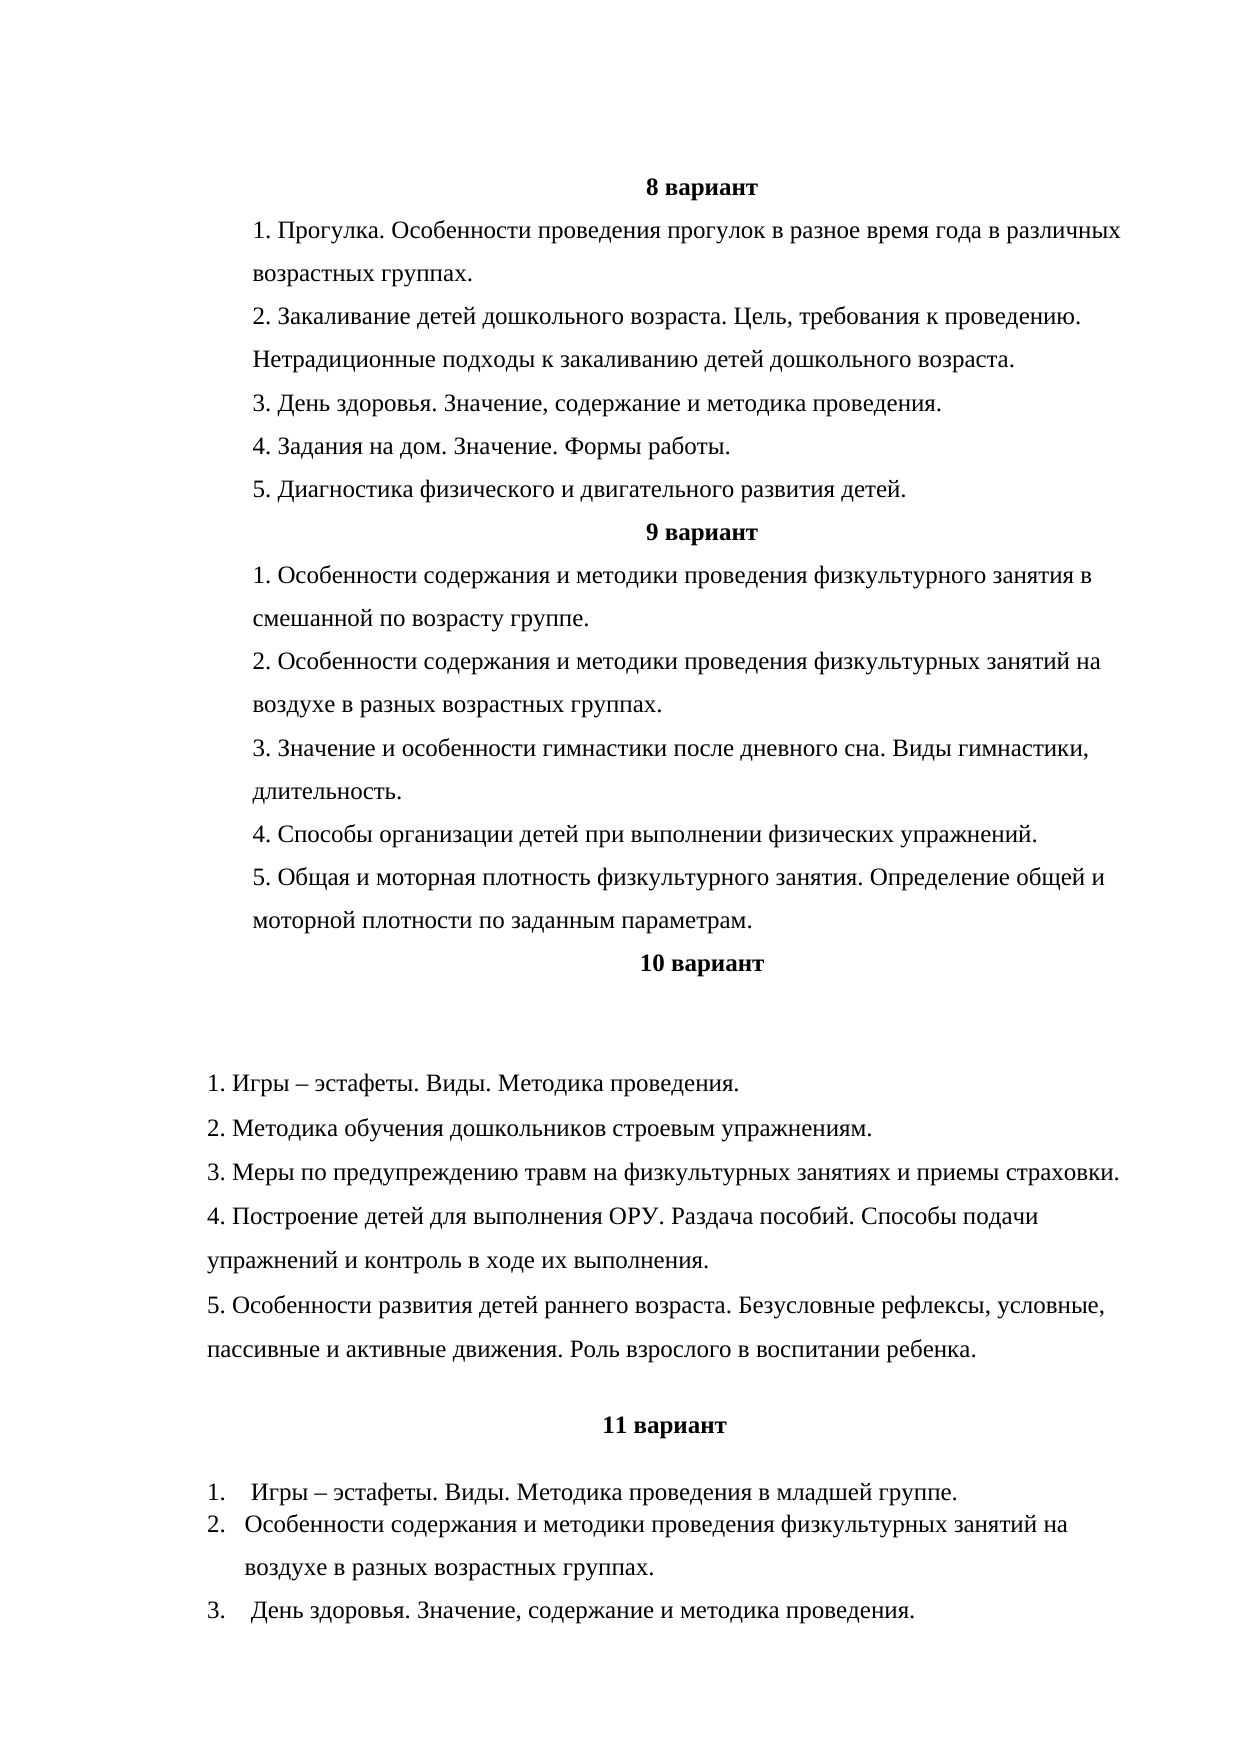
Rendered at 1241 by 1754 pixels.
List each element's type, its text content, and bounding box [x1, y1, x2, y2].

list 5. Общая и моторная плотность физкультурного занятия. Определение общей и моторной плотности по заданным параметрам. [252, 862, 1152, 934]
list 10 вариант [252, 948, 1152, 977]
list Особенности содержания и методики проведения физкультурных занятий на воздухе в разных возрастных группах. [207, 1509, 1152, 1581]
text 4. Построение детей для выполнения ОРУ. Раздача пособий. Способы подачи упражнений и контроль в ходе их выполнения. [207, 1189, 1152, 1278]
list 5. Диагностика физического и двигательного развития детей. [252, 474, 1152, 503]
list 1. Прогулка. Особенности проведения прогулок в разное время года в различных возрастных группах. [252, 215, 1152, 287]
list 2. Закаливание детей дошкольного возраста. Цель, требования к проведению. Нетрадиционные подходы к закаливанию детей дошкольного возраста. [252, 301, 1152, 373]
list 8 вариант [252, 172, 1152, 201]
list 2. Особенности содержания и методики проведения физкультурных занятий на воздухе в разных возрастных группах. [252, 646, 1152, 718]
text 3. Меры по предупреждению травм на физкультурных занятиях и приемы страховки. [207, 1145, 1152, 1189]
list День здоровья. Значение, содержание и методика проведения. [207, 1595, 1152, 1624]
list 4. Способы организации детей при выполнении физических упражнений. [252, 819, 1152, 848]
list 9 вариант [252, 517, 1152, 546]
list 4. Задания на дом. Значение. Формы работы. [252, 431, 1152, 459]
text 1. Игры – эстафеты. Виды. Методика проведения. [207, 1056, 1152, 1101]
text 11 вариант [177, 1411, 1152, 1439]
text 5. Особенности развития детей раннего возраста. Безусловные рефлексы, условные, пассивные и активные движения. Роль взрослого в воспитании ребенка. [207, 1278, 1152, 1366]
list 3. День здоровья. Значение, содержание и методика проведения. [252, 388, 1152, 416]
list Игры – эстафеты. Виды. Методика проведения в младшей группе. [207, 1464, 1152, 1509]
text 2. Методика обучения дошкольников строевым упражнениям. [207, 1101, 1152, 1145]
list 1. Особенности содержания и методики проведения физкультурного занятия в смешанной по возрасту группе. [252, 560, 1152, 632]
list 3. Значение и особенности гимнастики после дневного сна. Виды гимнастики, длительность. [252, 733, 1152, 804]
